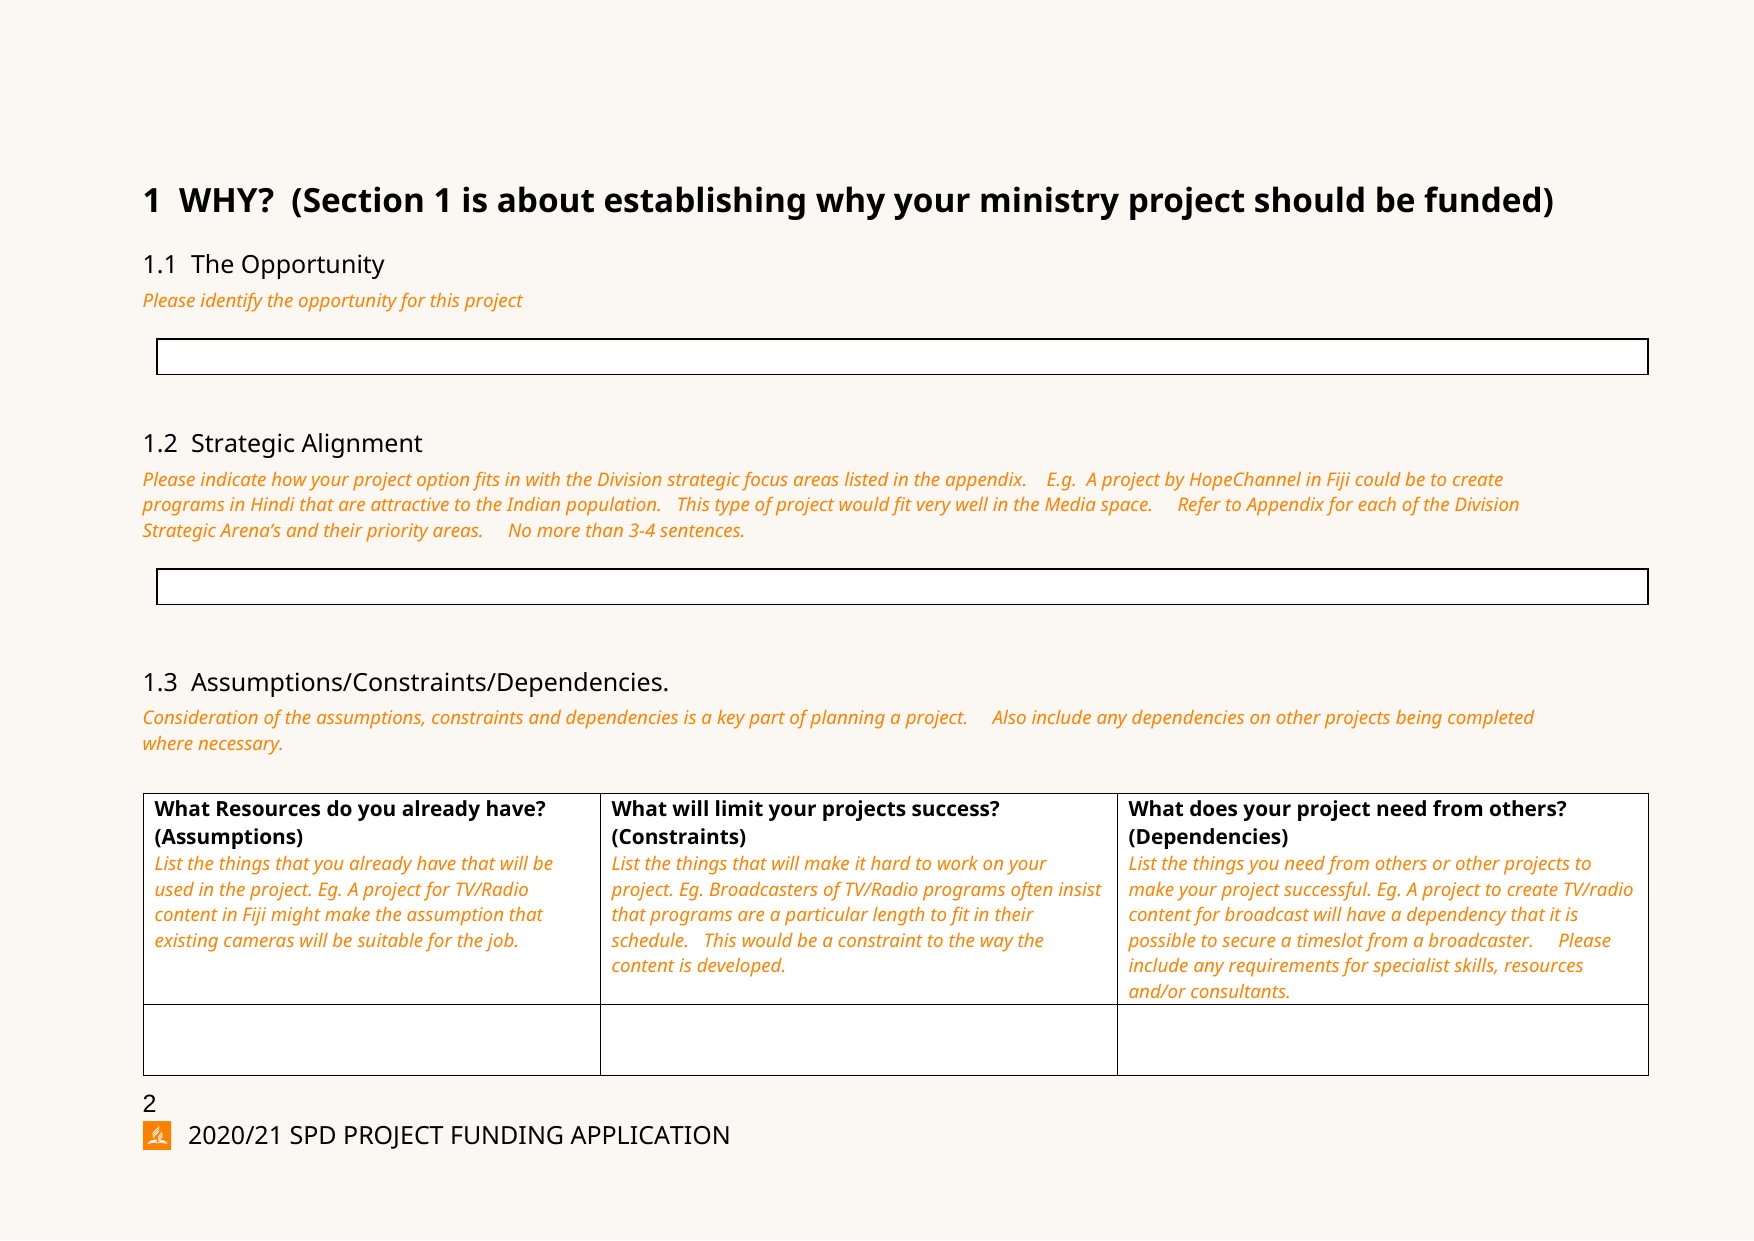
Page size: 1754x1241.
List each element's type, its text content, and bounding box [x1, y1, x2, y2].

table_cell [144, 1005, 600, 1074]
table_cell [601, 1005, 1117, 1074]
text Consideration of the assumptions, constraints and dependencies is a key part of planning a project. Also include any dependencies on other projects being completed where necessary. [142, 704, 1592, 756]
subtitle WHY? (Section 1 is about establishing why your ministry project should be funded) [142, 176, 1592, 222]
text Please identify the opportunity for this project [142, 287, 1592, 313]
picture [143, 1121, 172, 1150]
subtitle Assumptions/Constraints/Dependencies. [142, 664, 1592, 698]
text Please indicate how your project option fits in with the Division strategic focus areas listed in the appendix. E.g. A project by HopeChannel in Fiji could be to create programs in Hindi that are attractive to the Indian population. This type of project would fit very well in the Media space. Refer to Appendix for each of the Division Strategic Arena’s and their priority areas. No more than 3-4 sentences. [142, 466, 1592, 543]
table_header What will limit your projects success? (Constraints) List the things that will make it hard to work on your project. Eg. Broadcasters of TV/Radio programs often insist that programs are a particular length to fit in their schedule. This would be a constraint to the way the content is developed. [601, 794, 1117, 1004]
table_header What does your project need from others? (Dependencies) List the things you need from others or other projects to make your project successful. Eg. A project to create TV/radio content for broadcast will have a dependency that it is possible to secure a timeslot from a broadcaster. Please include any requirements for specialist skills, resources and/or consultants. [1118, 794, 1648, 1004]
table_cell [1118, 1005, 1648, 1074]
subtitle The Opportunity [142, 247, 1592, 281]
table_header What Resources do you already have? (Assumptions) List the things that you already have that will be used in the project. Eg. A project for TV/Radio content in Fiji might make the assumption that existing cameras will be suitable for the job. [144, 794, 600, 1004]
subtitle Strategic Alignment [142, 426, 1592, 460]
